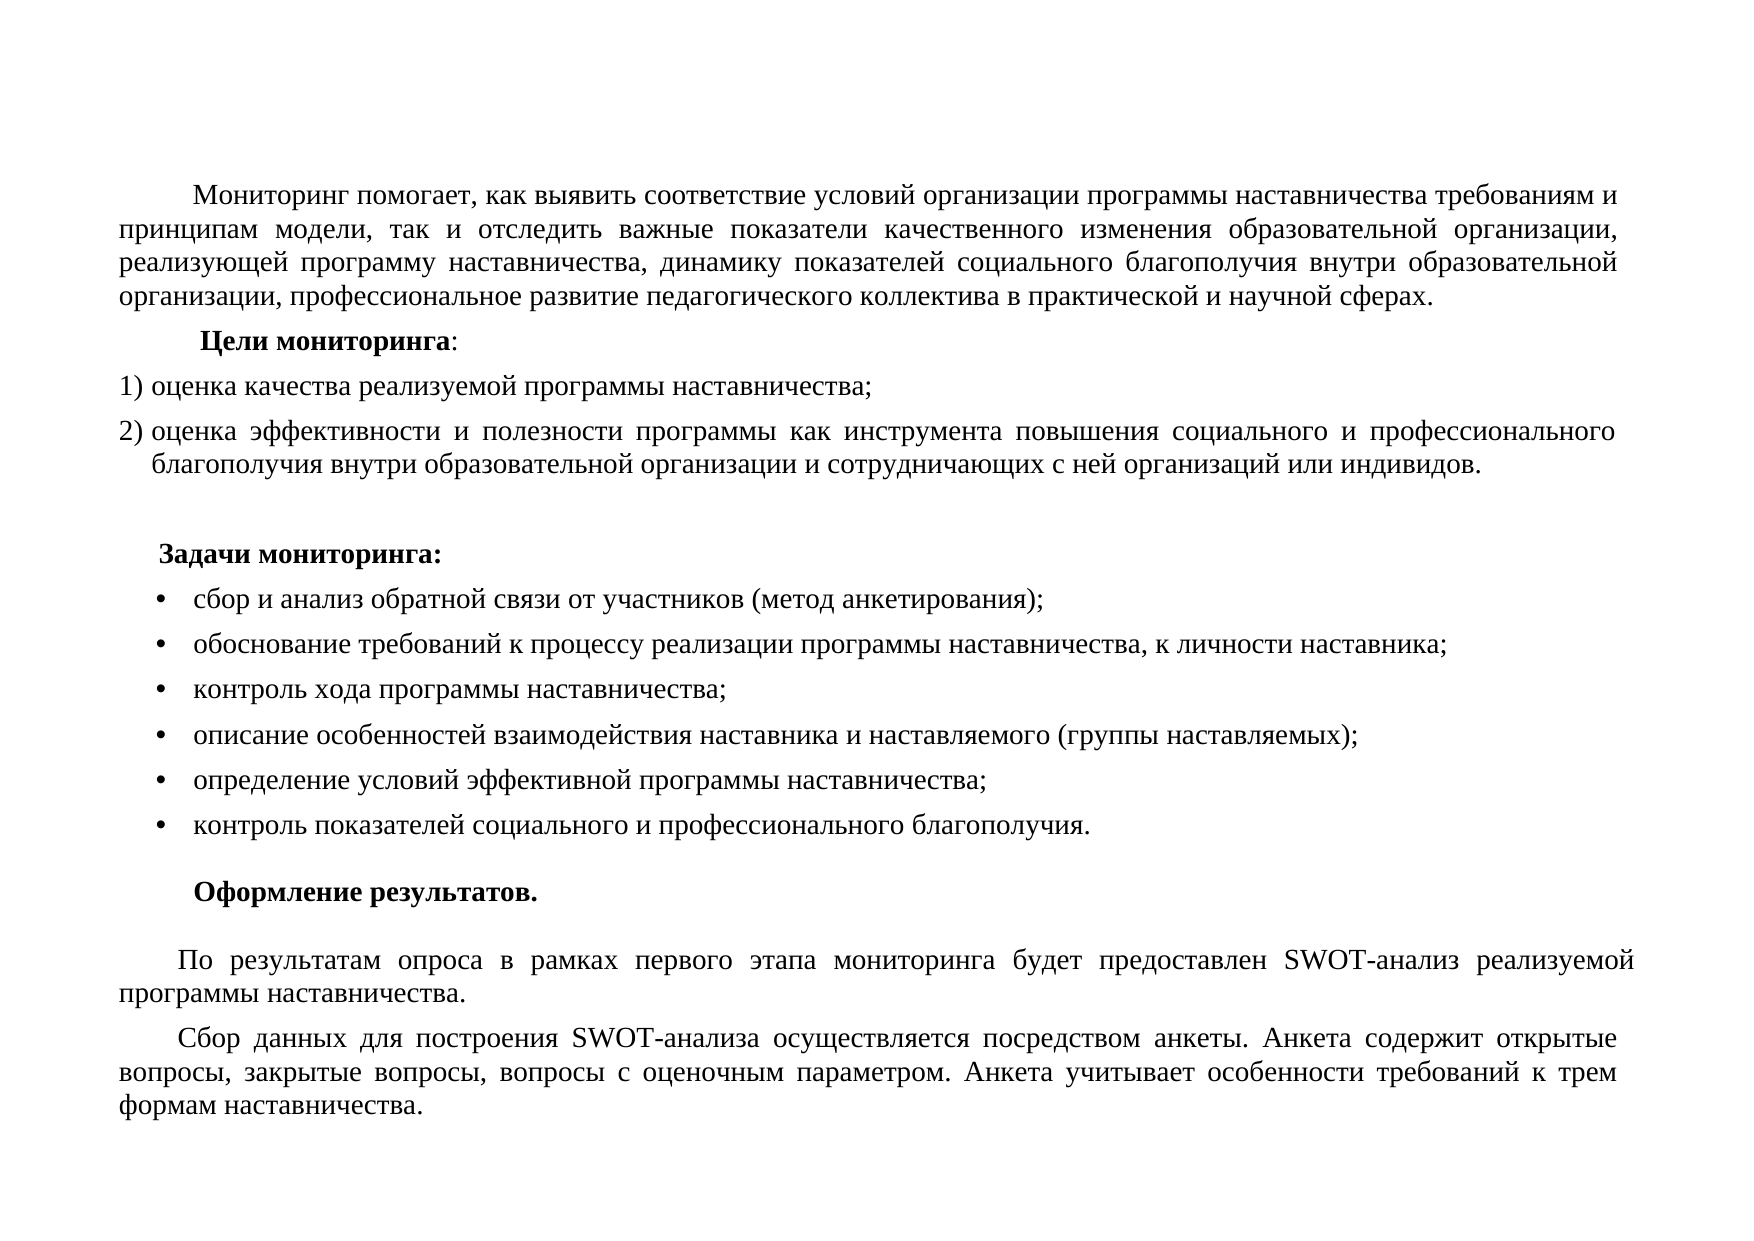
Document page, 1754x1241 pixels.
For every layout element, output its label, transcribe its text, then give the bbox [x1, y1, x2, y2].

text Задачи мониторинга: [151, 536, 1617, 570]
list оценка качества реализуемой программы наставничества; [119, 368, 1617, 401]
list определение условий эффективной программы наставничества; [156, 762, 1636, 795]
list оценка эффективности и полезности программы как инструмента повышения социального и профессионального благополучия внутри образовательной организации и сотрудничающих с ней организаций или индивидов. [119, 413, 1617, 480]
text Сбор данных для построения SWOT-анализа осуществляется посредством анкеты. Анкета содержит открытые вопросы, закрытые вопросы, вопросы с оценочным параметром. Анкета учитывает особенности требований к трем формам наставничества. [119, 1020, 1619, 1121]
list описание особенностей взаимодействия наставника и наставляемого (группы наставляемых); [156, 717, 1636, 750]
text Мониторинг помогает, как выявить соответствие условий организации программы наставничества требованиям и принципам модели, так и отследить важные показатели качественного изменения образовательной организации, реализующей программу наставничества, динамику показателей социального благополучия внутри образовательной организации, профессиональное развитие педагогического коллектива в практической и научной сферах. [119, 177, 1619, 311]
text Цели мониторинга: [119, 323, 1619, 356]
list сбор и анализ обратной связи от участников (метод анкетирования); [156, 581, 1636, 615]
list контроль хода программы наставничества; [156, 672, 1636, 705]
list контроль показателей социального и профессионального благополучия. [156, 807, 1636, 841]
text Оформление результатов. [193, 874, 1637, 908]
list обоснование требований к процессу реализации программы наставничества, к личности наставника; [156, 626, 1636, 660]
text По результатам опроса в рамках первого этапа мониторинга будет предоставлен SWOT-анализ реализуемой программы наставничества. [119, 942, 1636, 1009]
